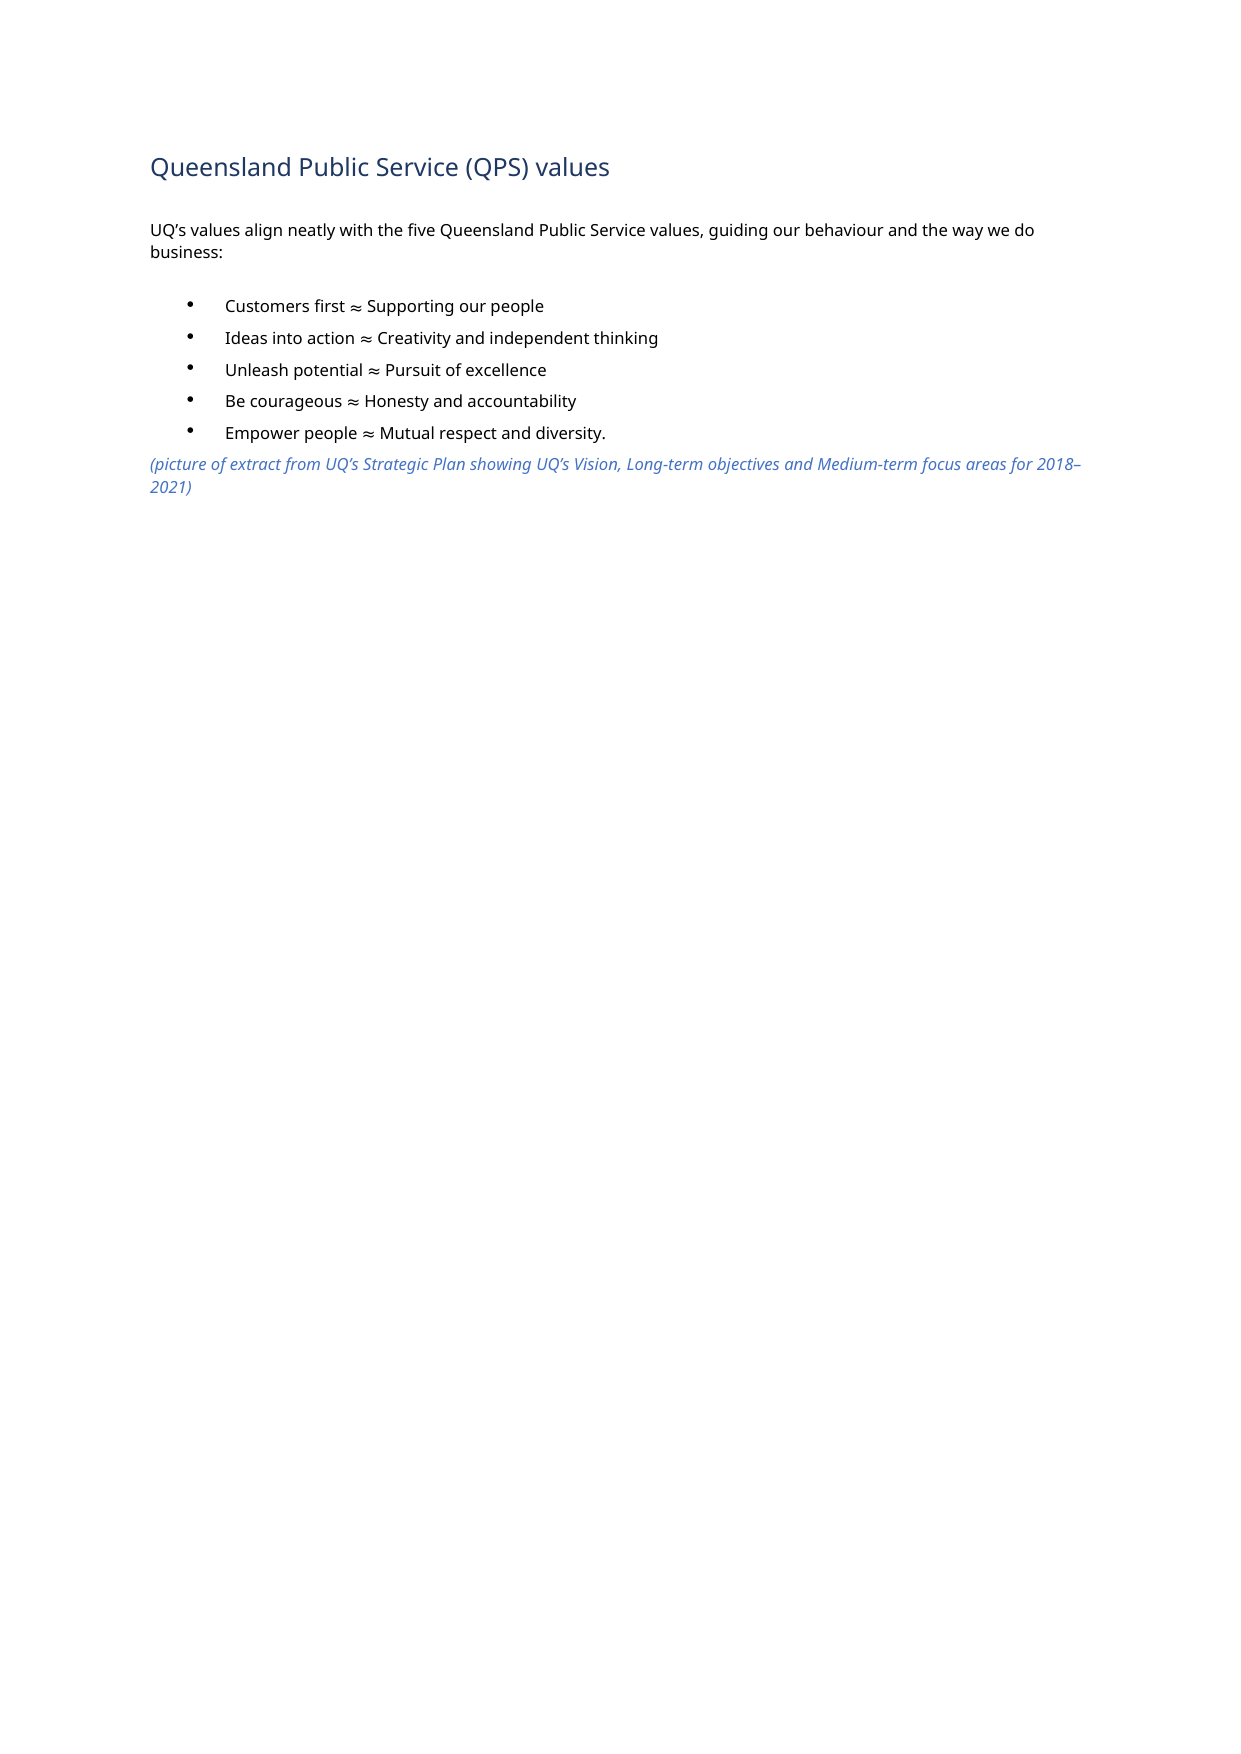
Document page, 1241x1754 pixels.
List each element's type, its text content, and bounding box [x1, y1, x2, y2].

list Unleash potential ≈ Pursuit of excellence [187, 358, 1090, 381]
list Ideas into action ≈ Creativity and independent thinking [187, 327, 1090, 349]
subtitle Queensland Public Service (QPS) values [150, 150, 1090, 218]
list Be courageous ≈ Honesty and accountability [187, 390, 1090, 412]
list Empower people ≈ Mutual respect and diversity. [187, 421, 1090, 444]
text (picture of extract from UQ’s Strategic Plan showing UQ’s Vision, Long-term objectives and Medium-term focus areas for 2018–2021) [150, 453, 1090, 498]
text UQ’s values align neatly with the five Queensland Public Service values, guiding our behaviour and the way we do business: [150, 218, 1090, 286]
list Customers first ≈ Supporting our people [187, 295, 1090, 318]
